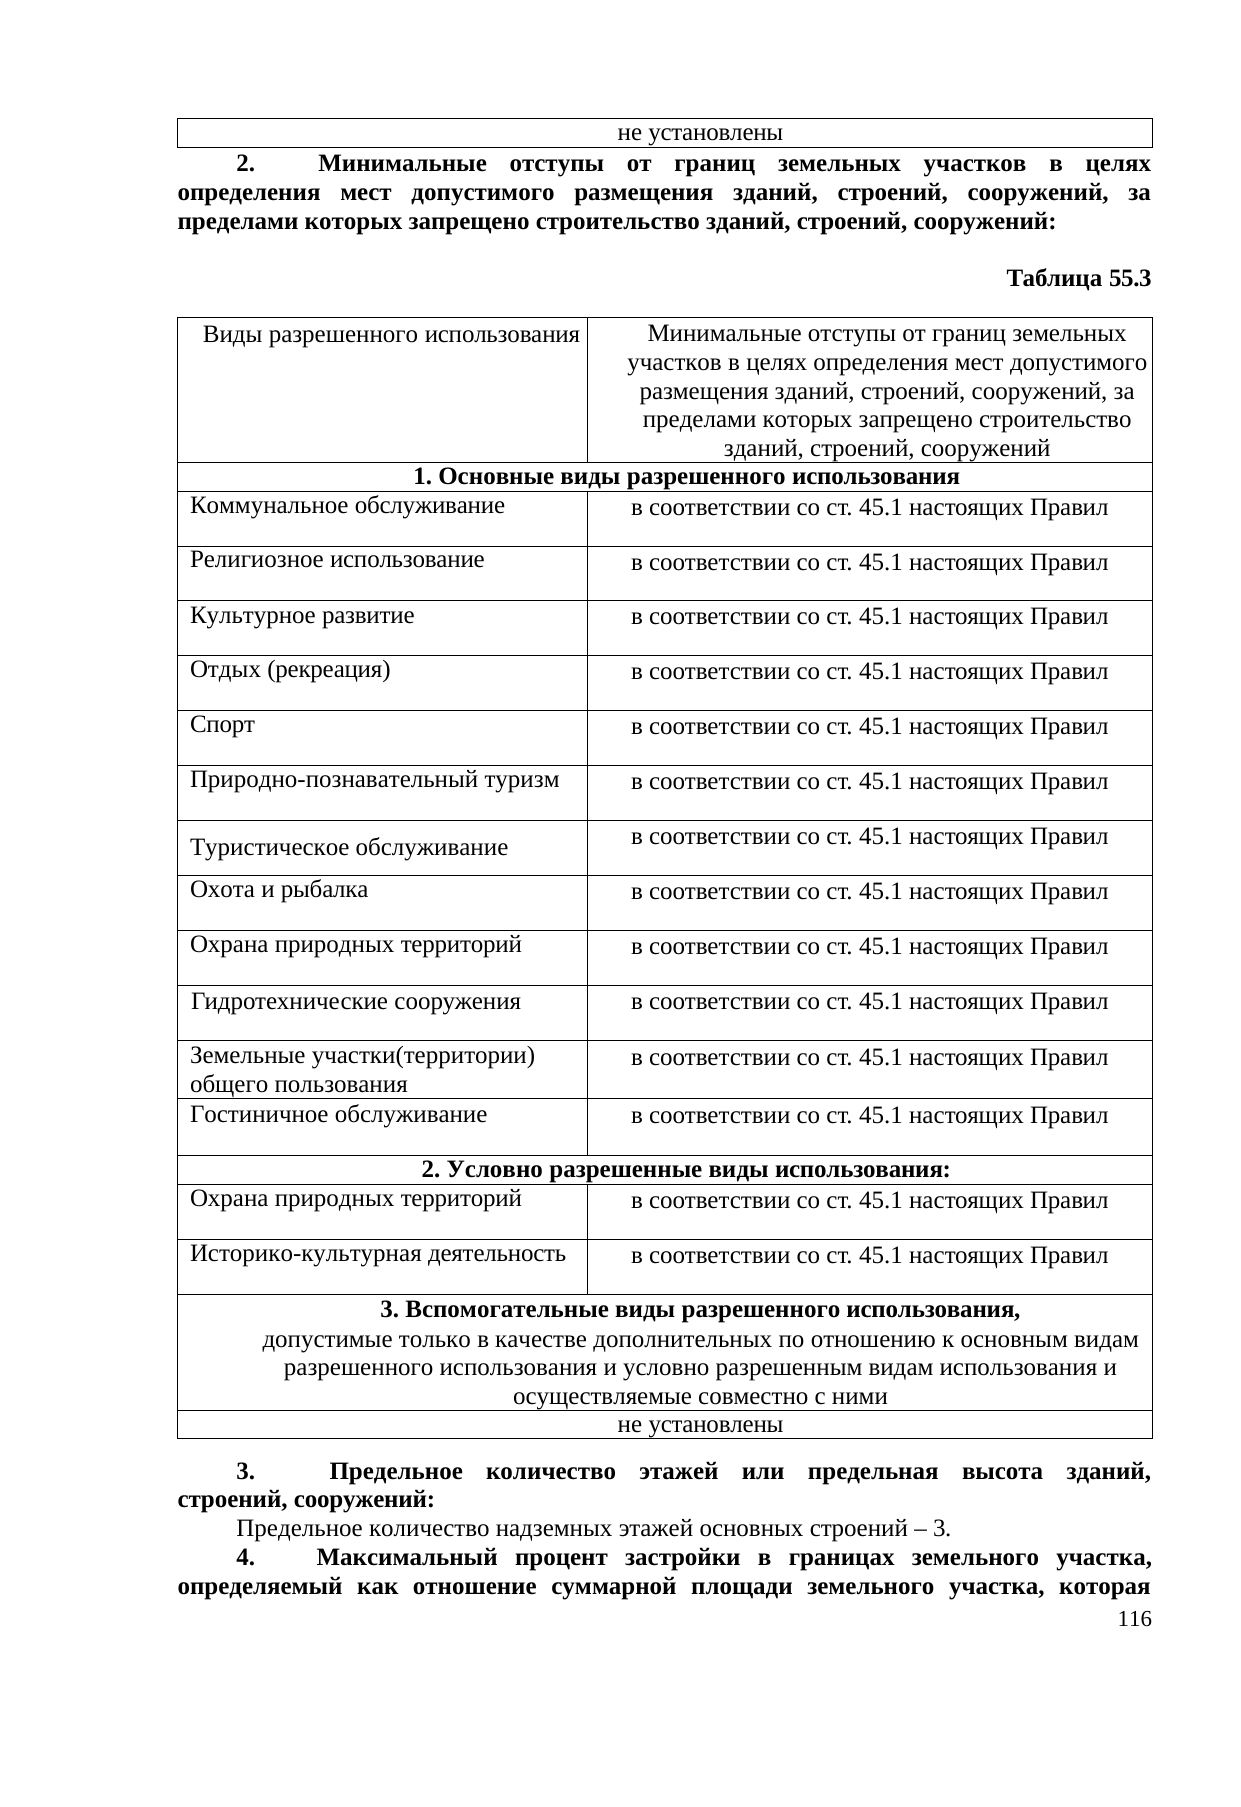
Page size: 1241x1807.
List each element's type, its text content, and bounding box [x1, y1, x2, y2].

table_cell 3. Вспомогательные виды разрешенного использования, допустимые только в качестве дополнительных по отношению к основным видам разрешенного использования и условно разрешенным видам использования и осуществляемые совместно с ними [178, 1295, 1152, 1410]
list Минимальные отступы от границ земельных участков в целях определения мест допустимого размещения зданий, строений, сооружений, за пределами которых запрещено строительство зданий, строений, сооружений: [177, 148, 1152, 235]
table_cell Охрана природных территорий [178, 1185, 587, 1239]
table_cell в соответствии со ст. 45.1 настоящих Правил [588, 601, 1152, 655]
table_cell Историко-культурная деятельность [178, 1240, 587, 1294]
table_cell Религиозное использование [178, 547, 587, 600]
table_cell в соответствии со ст. 45.1 настоящих Правил [588, 711, 1152, 765]
table_cell в соответствии со ст. 45.1 настоящих Правил [588, 1185, 1152, 1239]
table_cell 2. Условно разрешенные виды использования: [178, 1156, 1152, 1184]
text Таблица 55.3 [177, 263, 1152, 292]
table_cell не установлены [178, 119, 1152, 147]
table_cell в соответствии со ст. 45.1 настоящих Правил [588, 931, 1152, 985]
table_cell в соответствии со ст. 45.1 настоящих Правил [588, 656, 1152, 710]
table_cell в соответствии со ст. 45.1 настоящих Правил [588, 766, 1152, 820]
table_cell в соответствии со ст. 45.1 настоящих Правил [588, 821, 1152, 875]
table_header Минимальные отступы от границ земельных участков в целях определения мест допустимого размещения зданий, строений, сооружений, за пределами которых запрещено строительство зданий, строений, сооружений [588, 318, 1152, 462]
table_cell в соответствии со ст. 45.1 настоящих Правил [588, 1099, 1152, 1155]
table_cell в соответствии со ст. 45.1 настоящих Правил [588, 1041, 1152, 1098]
table_cell в соответствии со ст. 45.1 настоящих Правил [588, 986, 1152, 1039]
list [177, 1542, 1152, 1599]
table_cell Отдых (рекреация) [178, 656, 587, 710]
table_cell в соответствии со ст. 45.1 настоящих Правил [588, 492, 1152, 546]
table_cell Охота и рыбалка [178, 876, 587, 930]
table_cell Туристическое обслуживание [178, 821, 587, 875]
table_cell Культурное развитие [178, 601, 587, 655]
text Предельное количество надземных этажей основных строений – 3. [177, 1513, 1152, 1542]
table_cell Спорт [178, 711, 587, 765]
table_cell в соответствии со ст. 45.1 настоящих Правил [588, 876, 1152, 930]
table_cell не установлены [178, 1411, 1152, 1438]
table_cell Охрана природных территорий [178, 931, 587, 985]
table_cell Природно-познавательный туризм [178, 766, 587, 820]
table_cell Земельные участки(территории) общего пользования [178, 1041, 587, 1098]
table_cell Гостиничное обслуживание [178, 1099, 587, 1155]
table_header Виды разрешенного использования [178, 318, 587, 462]
list Предельное количество этажей или предельная высота зданий, строений, сооружений: [177, 1456, 1152, 1513]
table_cell в соответствии со ст. 45.1 настоящих Правил [588, 547, 1152, 600]
table_cell в соответствии со ст. 45.1 настоящих Правил [588, 1240, 1152, 1294]
table_cell Гидротехнические сооружения [178, 986, 587, 1039]
table_cell 1. Основные виды разрешенного использования [178, 463, 1152, 491]
table_cell Коммунальное обслуживание [178, 492, 587, 546]
